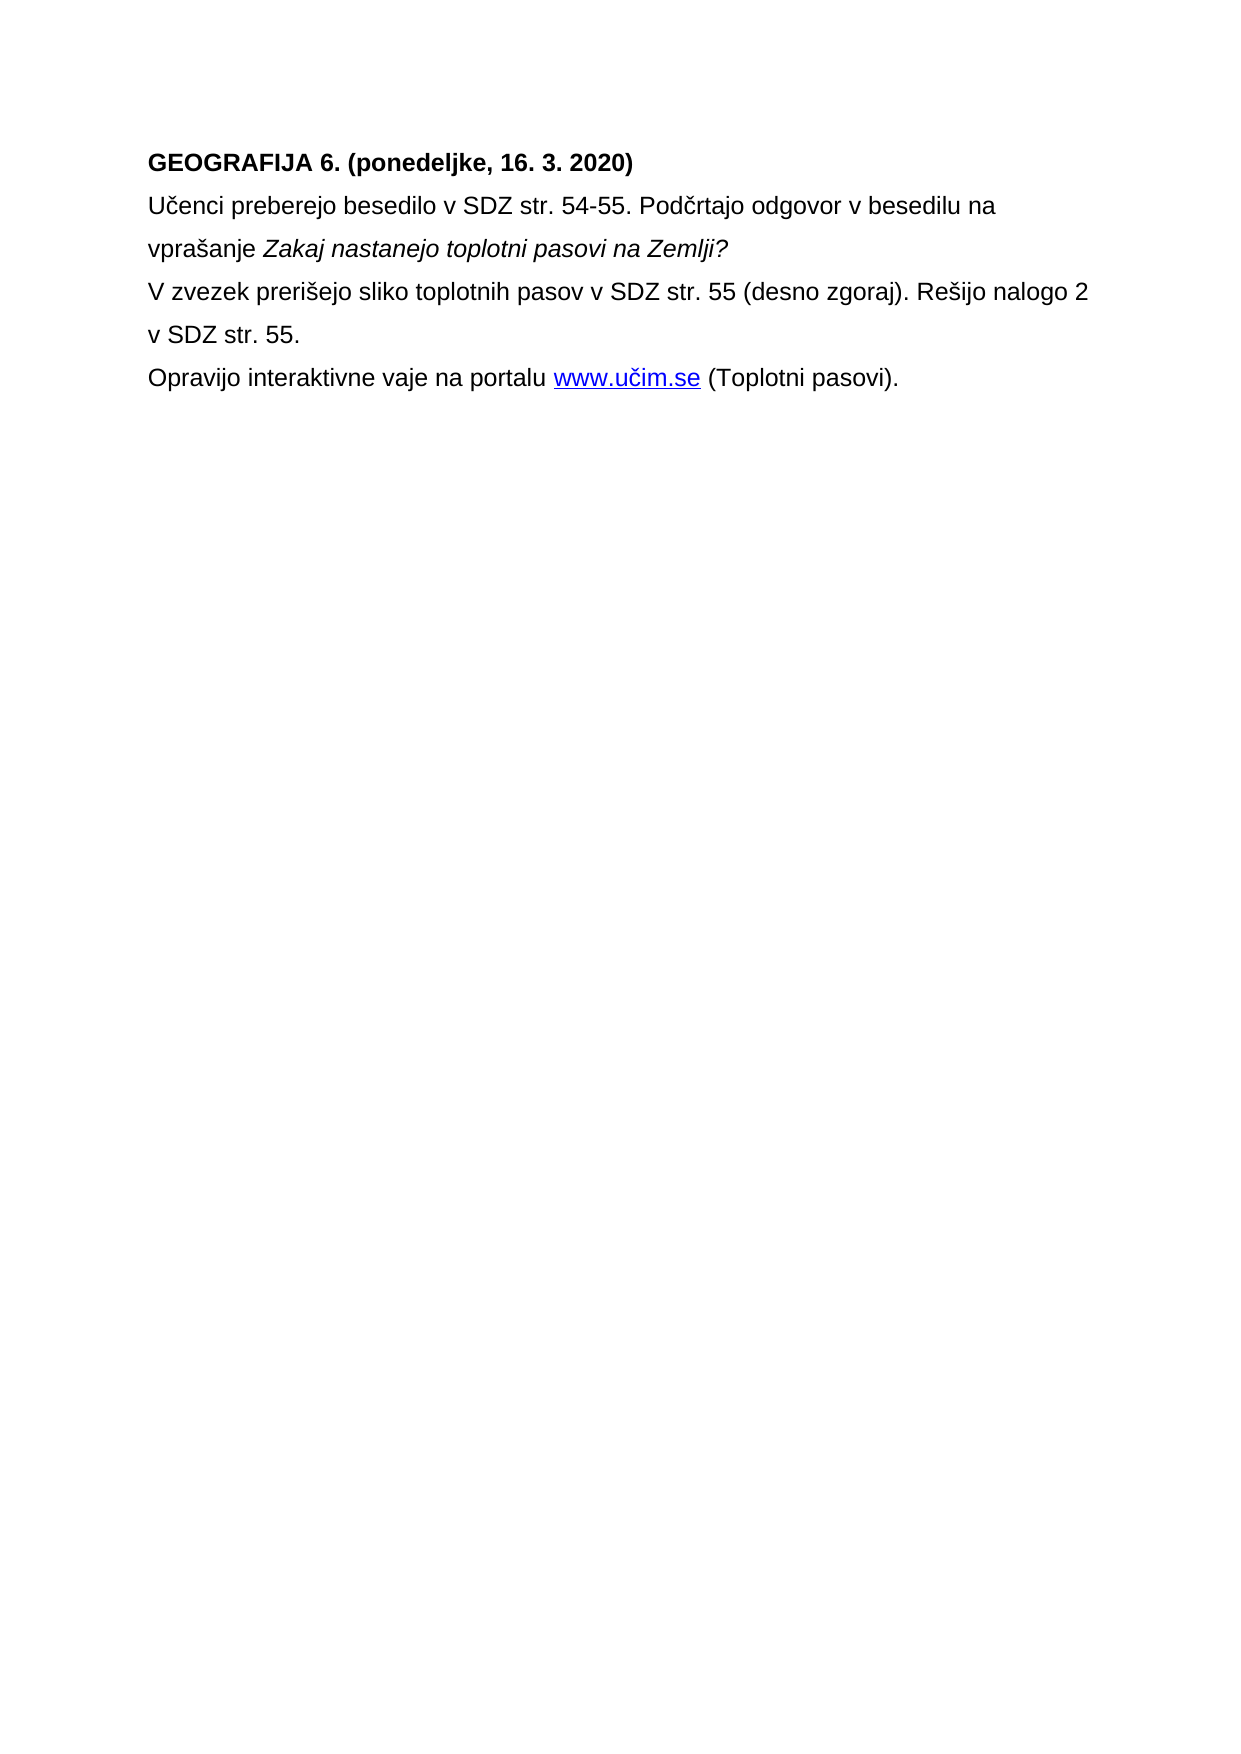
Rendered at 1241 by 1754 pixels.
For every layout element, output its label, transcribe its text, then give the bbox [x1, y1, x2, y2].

text V zvezek prerišejo sliko toplotnih pasov v SDZ str. 55 (desno zgoraj). Rešijo nalogo 2 v SDZ str. 55. [148, 277, 1093, 349]
text GEOGRAFIJA 6. (ponedeljke, 16. 3. 2020) [148, 148, 1093, 176]
text Opravijo interaktivne vaje na portalu www.učim.se (Toplotni pasovi). [148, 363, 1093, 392]
text Učenci preberejo besedilo v SDZ str. 54-55. Podčrtajo odgovor v besedilu na vprašanje Zakaj nastanejo toplotni pasovi na Zemlji? [148, 191, 1093, 263]
